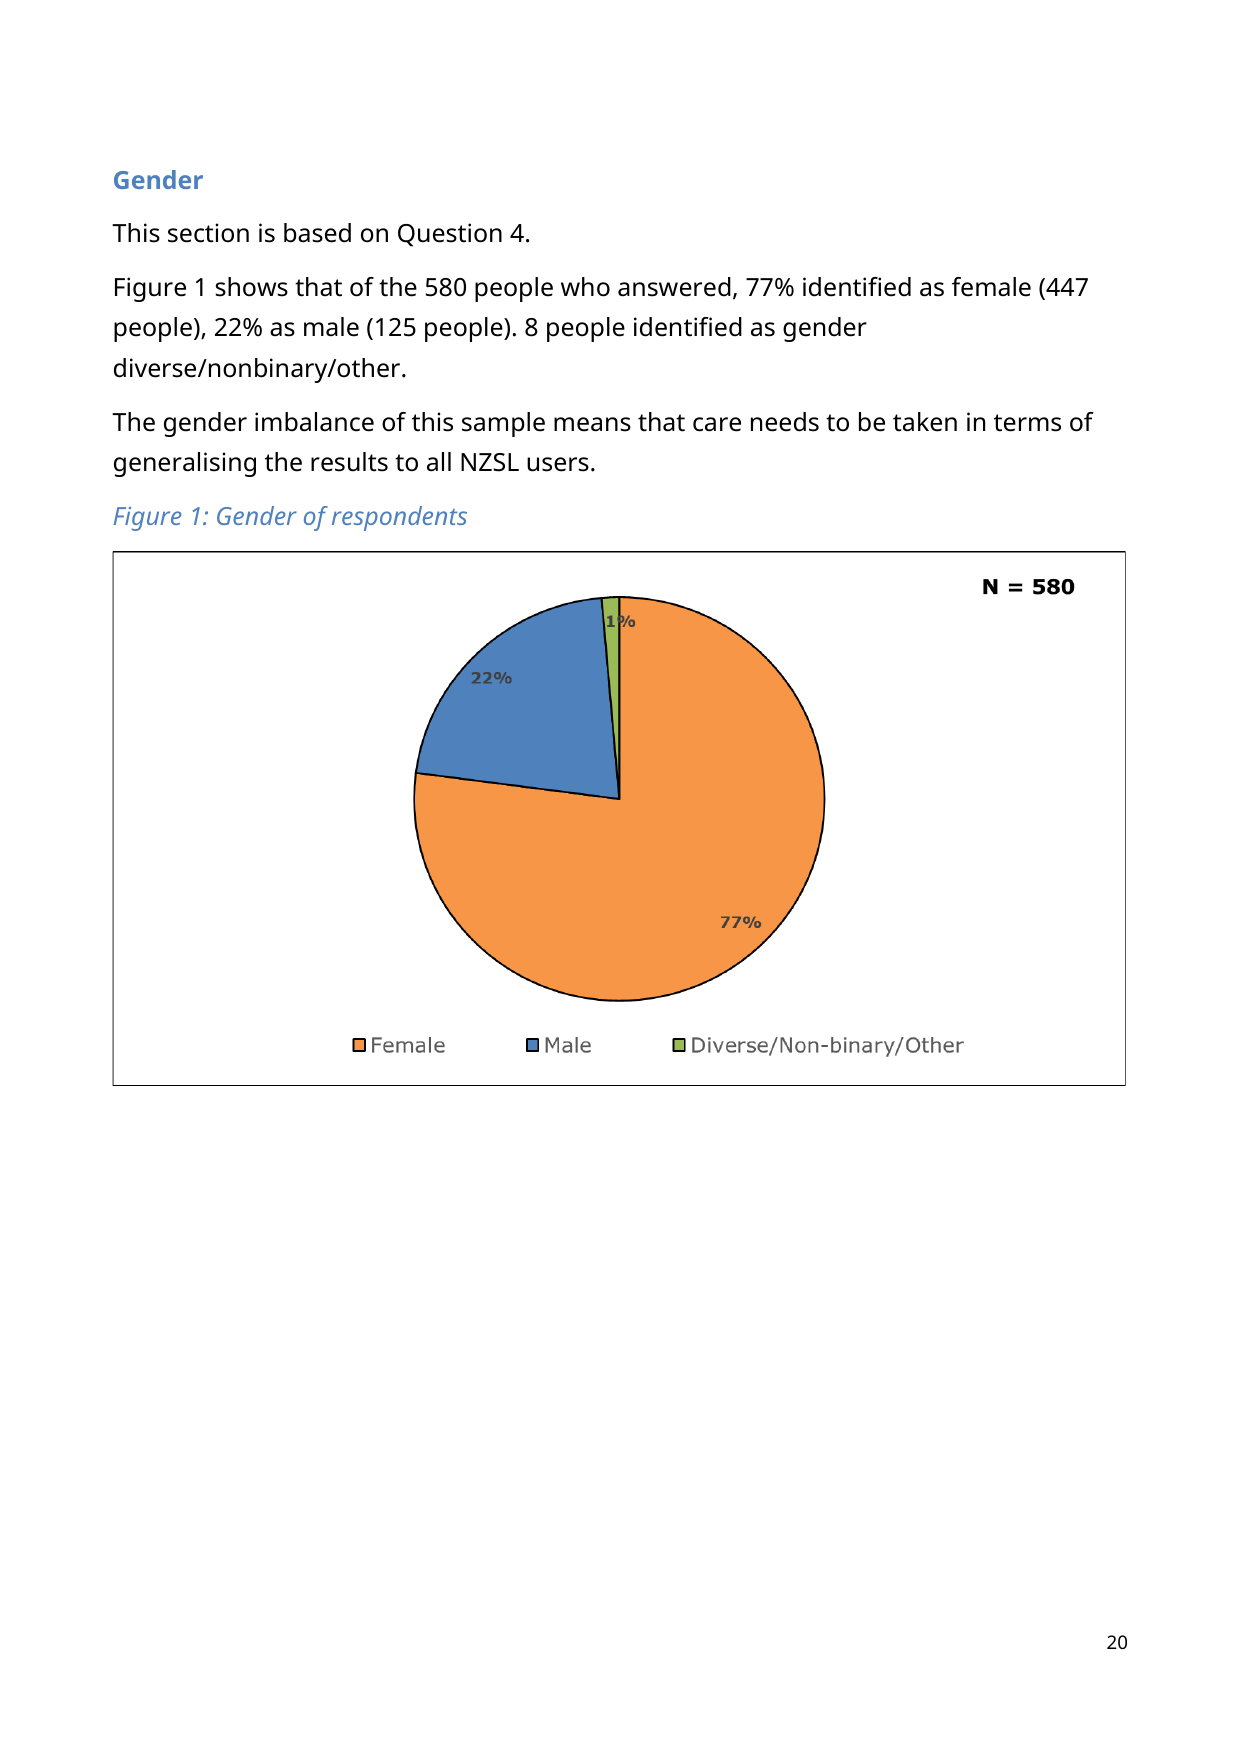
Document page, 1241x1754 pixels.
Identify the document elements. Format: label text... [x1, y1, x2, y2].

subtitle Gender [112, 162, 1128, 197]
picture [112, 551, 1126, 1086]
subtitle Figure 1: Gender of respondents [112, 498, 1128, 532]
text The gender imbalance of this sample means that care needs to be taken in terms of generalising the results to all NZSL users. [112, 404, 1128, 479]
text Figure 1 shows that of the 580 people who answered, 77% identified as female (447 people), 22% as male (125 people). 8 people identified as gender diverse/nonbinary/other. [112, 269, 1128, 385]
text This section is based on Question 4. [112, 216, 1128, 250]
